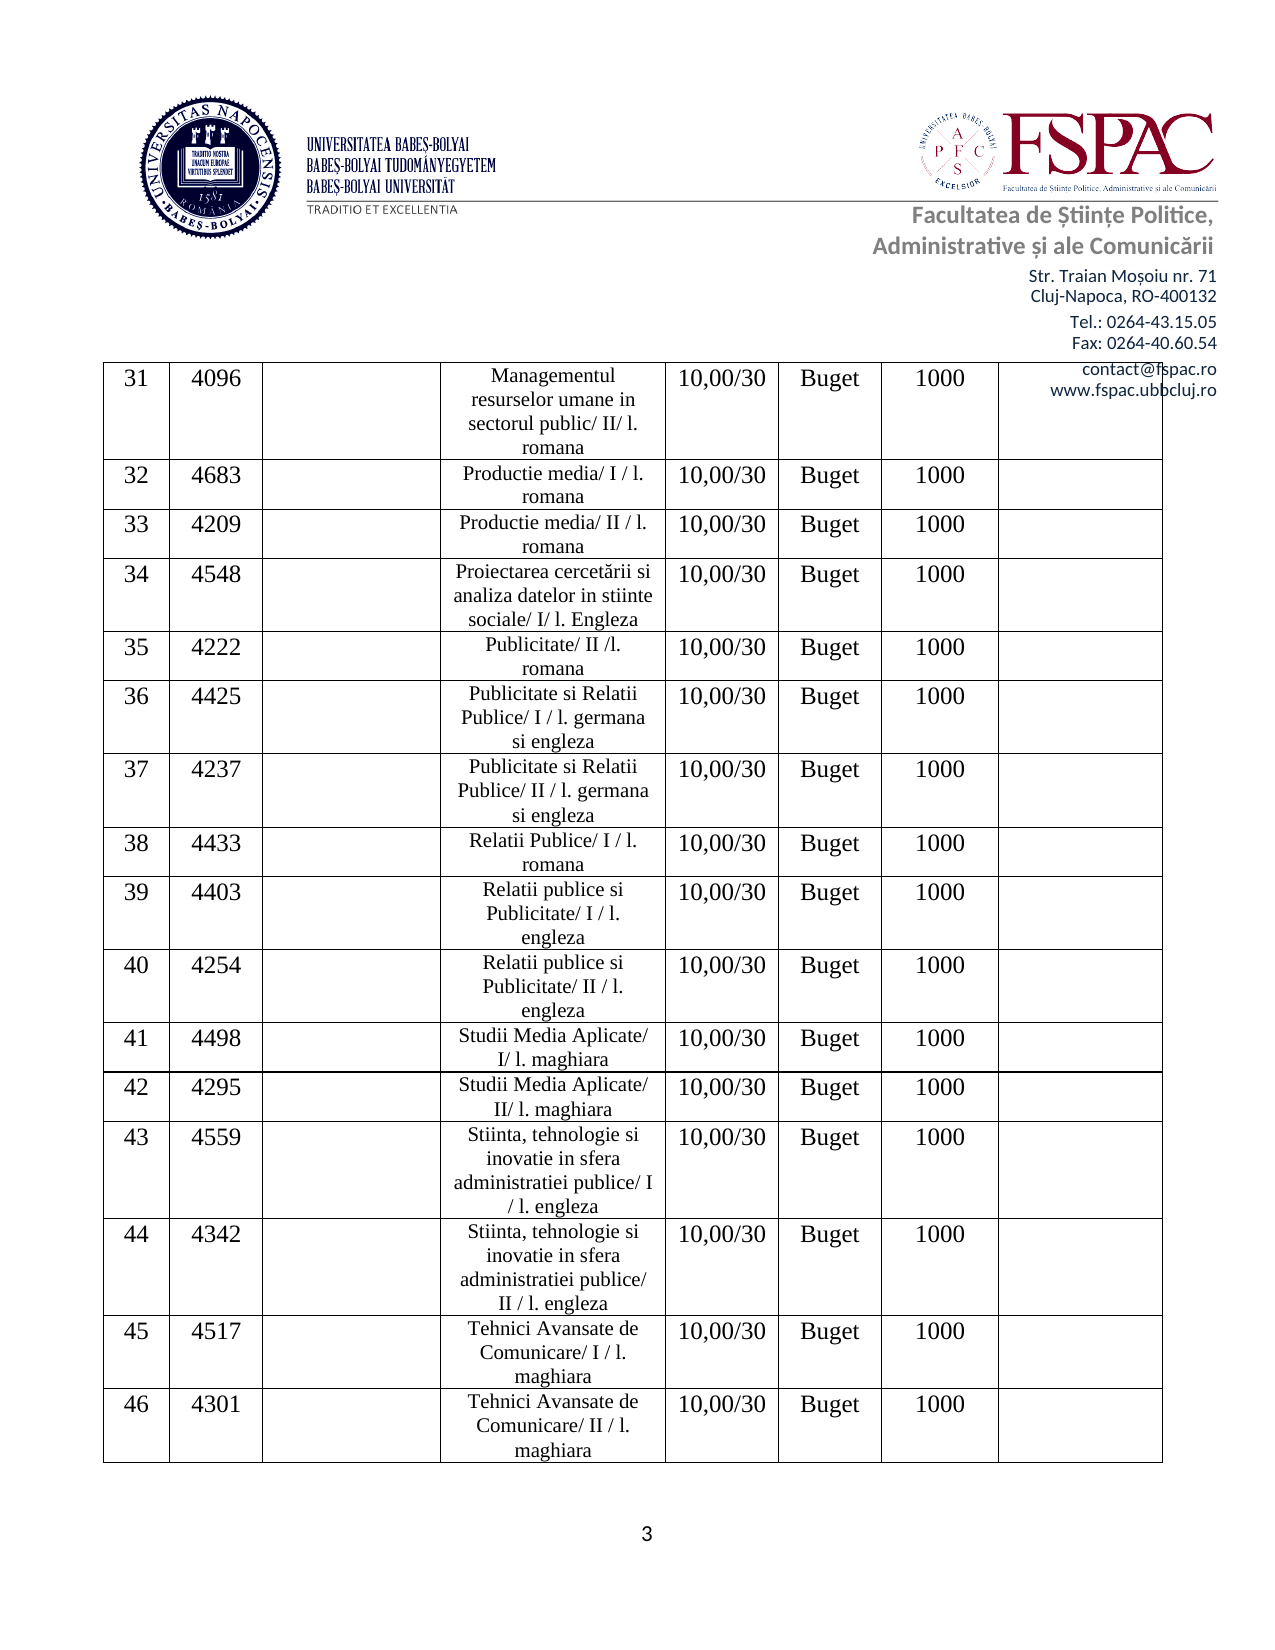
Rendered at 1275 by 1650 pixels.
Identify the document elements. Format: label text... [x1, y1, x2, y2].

table_cell 1000 [882, 632, 998, 680]
table_cell 1000 [882, 1122, 998, 1218]
table_cell 4295 [170, 1073, 262, 1121]
table_cell 10,00/30 [666, 1316, 778, 1388]
table_cell [263, 828, 440, 876]
table_cell [999, 877, 1162, 949]
table_cell 10,00/30 [666, 632, 778, 680]
table_cell 4237 [170, 754, 262, 827]
table_cell 1000 [882, 681, 998, 753]
table_cell 4254 [170, 950, 262, 1022]
table_cell 10,00/30 [666, 1023, 778, 1071]
table_cell 45 [104, 1316, 169, 1388]
table_cell [999, 1122, 1162, 1218]
table_cell Stiinta, tehnologie si inovatie in sfera administratiei publice/ I / l. engleza [441, 1122, 665, 1218]
picture [36, 0, 1275, 260]
table_cell [263, 754, 440, 827]
table_header 31 [104, 363, 169, 459]
table_cell 10,00/30 [666, 681, 778, 753]
table_cell 46 [104, 1389, 169, 1462]
table_cell 4433 [170, 828, 262, 876]
table_cell [999, 950, 1162, 1022]
table_cell Productie media/ I / l. romana [441, 460, 665, 508]
table_cell Buget [779, 460, 881, 508]
table_cell [999, 632, 1162, 680]
table_cell 32 [104, 460, 169, 508]
table_cell 1000 [882, 828, 998, 876]
table_cell 4517 [170, 1316, 262, 1388]
table_cell 4222 [170, 632, 262, 680]
table_cell [263, 1219, 440, 1315]
table_cell Buget [779, 632, 881, 680]
table_cell 38 [104, 828, 169, 876]
table_cell [263, 559, 440, 631]
table_cell 42 [104, 1073, 169, 1121]
table_cell Studii Media Aplicate/ II/ l. maghiara [441, 1073, 665, 1121]
table_cell 4403 [170, 877, 262, 949]
table_cell Buget [779, 559, 881, 631]
table_cell [999, 559, 1162, 631]
table_cell Buget [779, 1316, 881, 1388]
table_cell 34 [104, 559, 169, 631]
table_cell [999, 460, 1162, 508]
table_cell 36 [104, 681, 169, 753]
table_cell Buget [779, 828, 881, 876]
table_cell 10,00/30 [666, 950, 778, 1022]
table_cell Buget [779, 754, 881, 827]
table_header 10,00/30 [666, 363, 778, 459]
table_cell Buget [779, 1023, 881, 1071]
table_cell 44 [104, 1219, 169, 1315]
table_cell 33 [104, 510, 169, 558]
table_cell [263, 950, 440, 1022]
table_cell 43 [104, 1122, 169, 1218]
table_cell [999, 1389, 1162, 1462]
table_cell Buget [779, 1219, 881, 1315]
table_cell 1000 [882, 1023, 998, 1071]
table_cell Relatii publice si Publicitate/ I / l. engleza [441, 877, 665, 949]
table_cell 39 [104, 877, 169, 949]
table_header [263, 363, 440, 459]
table_cell Productie media/ II / l. romana [441, 510, 665, 558]
table_cell 1000 [882, 460, 998, 508]
table_cell [263, 1073, 440, 1121]
table_cell 10,00/30 [666, 828, 778, 876]
table_cell 1000 [882, 1316, 998, 1388]
table_cell 10,00/30 [666, 877, 778, 949]
table_cell 1000 [882, 877, 998, 949]
table_cell 4498 [170, 1023, 262, 1071]
table_cell [263, 681, 440, 753]
table_cell 41 [104, 1023, 169, 1071]
table_header Managementul resurselor umane in sectorul public/ II/ l. romana [441, 363, 665, 459]
table_cell 4548 [170, 559, 262, 631]
table_header [999, 363, 1162, 459]
table_cell 4209 [170, 510, 262, 558]
table_cell [999, 828, 1162, 876]
table_cell Buget [779, 510, 881, 558]
table_cell 1000 [882, 754, 998, 827]
table_cell Publicitate si Relatii Publice/ II / l. germana si engleza [441, 754, 665, 827]
table_cell Buget [779, 681, 881, 753]
table_cell 37 [104, 754, 169, 827]
table_cell [263, 877, 440, 949]
table_cell 10,00/30 [666, 460, 778, 508]
table_cell 10,00/30 [666, 1389, 778, 1462]
table_cell [263, 1389, 440, 1462]
table_cell 1000 [882, 1219, 998, 1315]
table_cell [263, 632, 440, 680]
table_cell 1000 [882, 510, 998, 558]
table_cell 35 [104, 632, 169, 680]
table_cell 10,00/30 [666, 754, 778, 827]
table_cell Buget [779, 877, 881, 949]
table_cell Buget [779, 1073, 881, 1121]
table_cell 10,00/30 [666, 1122, 778, 1218]
table_cell 10,00/30 [666, 510, 778, 558]
table_cell 1000 [882, 559, 998, 631]
table_cell 10,00/30 [666, 559, 778, 631]
table_cell 40 [104, 950, 169, 1022]
table_cell Buget [779, 1389, 881, 1462]
table_header 4096 [170, 363, 262, 459]
table_cell [999, 1023, 1162, 1071]
table_header Buget [779, 363, 881, 459]
table_cell 4301 [170, 1389, 262, 1462]
table_cell [999, 1316, 1162, 1388]
table_cell 1000 [882, 950, 998, 1022]
table_cell Buget [779, 1122, 881, 1218]
table_cell 10,00/30 [666, 1073, 778, 1121]
table_cell Studii Media Aplicate/ I/ l. maghiara [441, 1023, 665, 1071]
table_cell [999, 510, 1162, 558]
table_cell 4559 [170, 1122, 262, 1218]
table_cell Relatii Publice/ I / l. romana [441, 828, 665, 876]
table_cell Publicitate si Relatii Publice/ I / l. germana si engleza [441, 681, 665, 753]
table_cell [999, 1219, 1162, 1315]
table_cell Tehnici Avansate de Comunicare/ I / l. maghiara [441, 1316, 665, 1388]
table_cell 1000 [882, 1073, 998, 1121]
table_cell 10,00/30 [666, 1219, 778, 1315]
table_cell Relatii publice si Publicitate/ II / l. engleza [441, 950, 665, 1022]
table_cell 4425 [170, 681, 262, 753]
table_cell Proiectarea cercetării si analiza datelor in stiinte sociale/ I/ l. Engleza [441, 559, 665, 631]
table_cell [263, 1316, 440, 1388]
table_cell Buget [779, 950, 881, 1022]
table_cell Tehnici Avansate de Comunicare/ II / l. maghiara [441, 1389, 665, 1462]
table_cell [999, 754, 1162, 827]
table_cell 4683 [170, 460, 262, 508]
table_cell Publicitate/ II /l. romana [441, 632, 665, 680]
table_cell 4342 [170, 1219, 262, 1315]
table_cell 1000 [882, 1389, 998, 1462]
table_cell [999, 681, 1162, 753]
table_cell Stiinta, tehnologie si inovatie in sfera administratiei publice/ II / l. engleza [441, 1219, 665, 1315]
table_cell [263, 1122, 440, 1218]
table_cell [999, 1073, 1162, 1121]
table_cell [263, 510, 440, 558]
table_header 1000 [882, 363, 998, 459]
table_cell [263, 1023, 440, 1071]
table_cell [263, 460, 440, 508]
